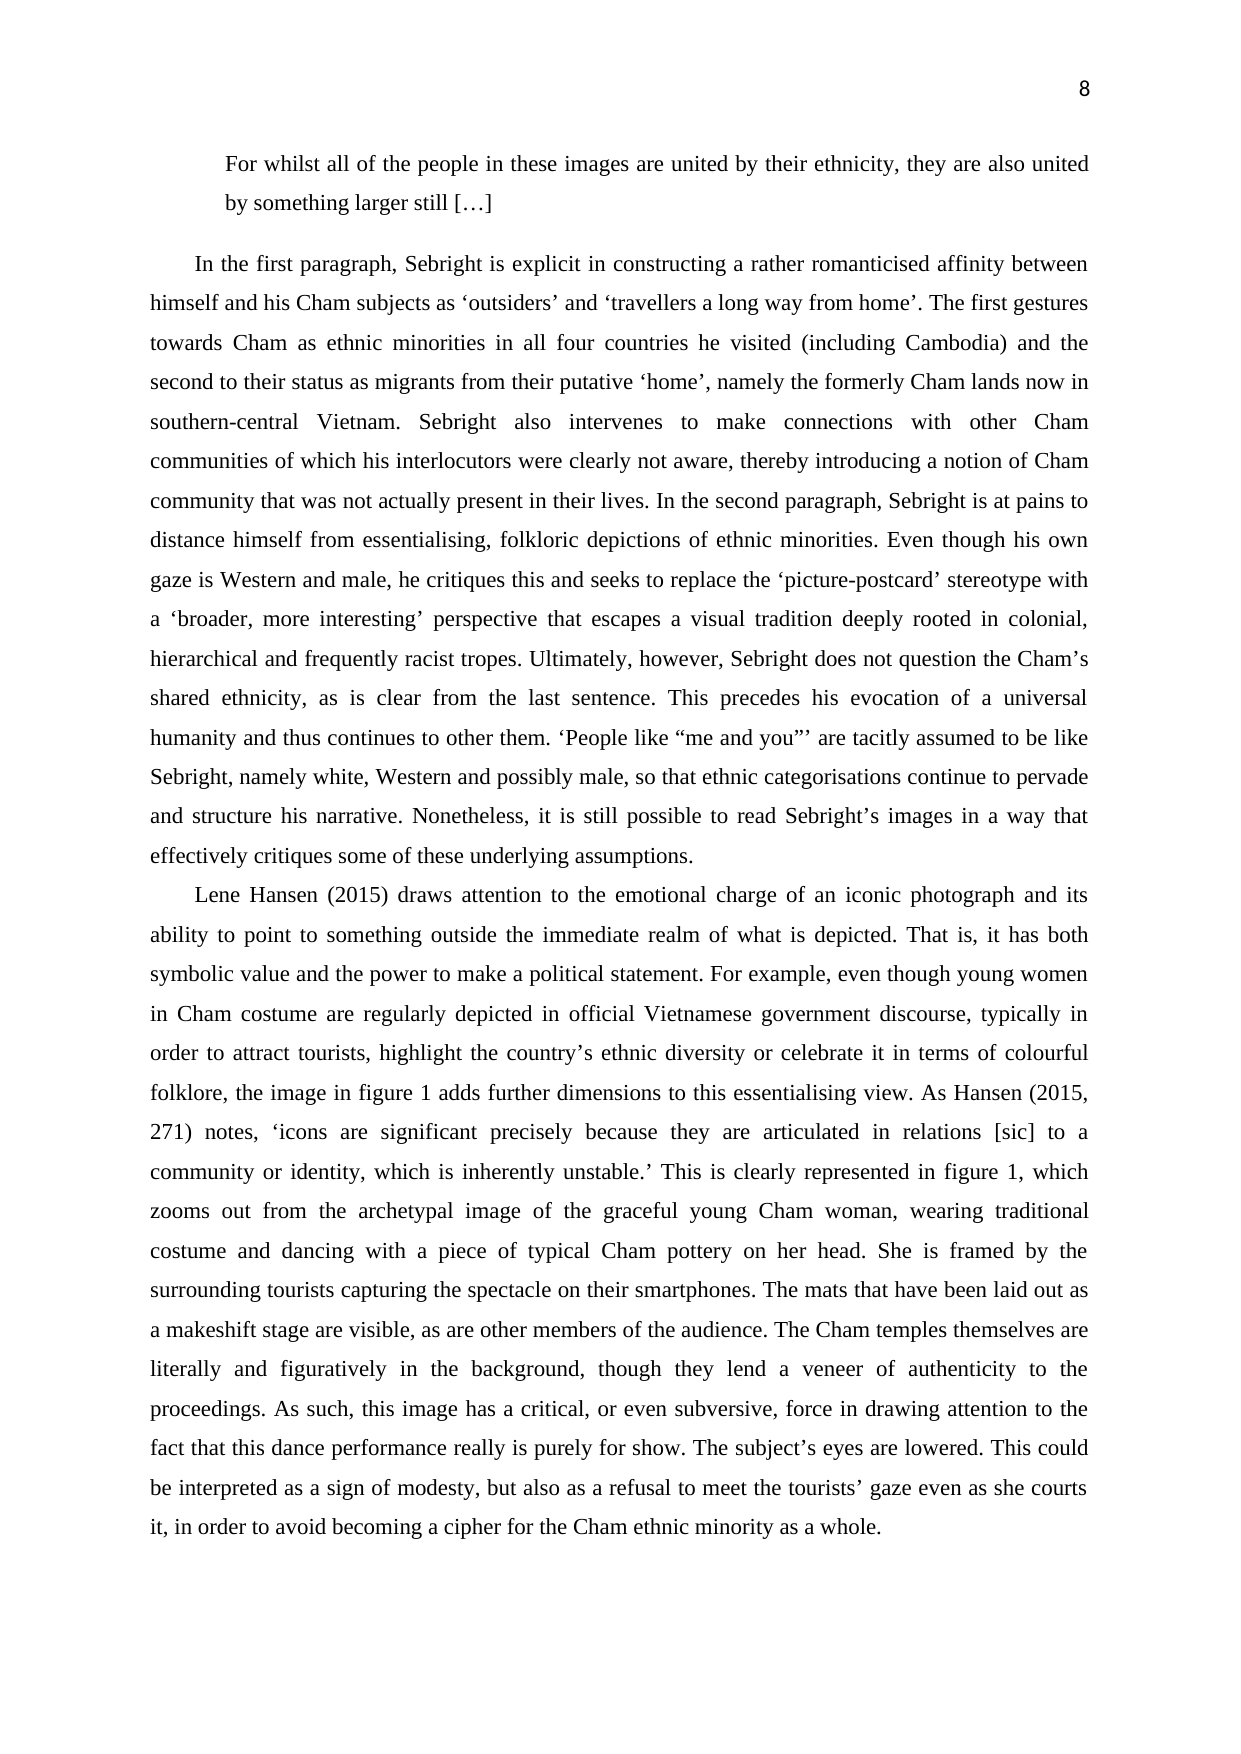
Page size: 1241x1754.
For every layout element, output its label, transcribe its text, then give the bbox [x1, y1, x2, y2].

text In the first paragraph, Sebright is explicit in constructing a rather romanticised affinity between himself and his Cham subjects as ‘outsiders’ and ‘travellers a long way from home’. The first gestures towards Cham as ethnic minorities in all four countries he visited (including Cambodia) and the second to their status as migrants from their putative ‘home’, namely the formerly Cham lands now in southern-central Vietnam. Sebright also intervenes to make connections with other Cham communities of which his interlocutors were clearly not aware, thereby introducing a notion of Cham community that was not actually present in their lives. In the second paragraph, Sebright is at pains to distance himself from essentialising, folkloric depictions of ethnic minorities. Even though his own gaze is Western and male, he critiques this and seeks to replace the ‘picture-postcard’ stereotype with a ‘broader, more interesting’ perspective that escapes a visual tradition deeply rooted in colonial, hierarchical and frequently racist tropes. Ultimately, however, Sebright does not question the Cham’s shared ethnicity, as is clear from the last sentence. This precedes his evocation of a universal humanity and thus continues to other them. ‘People like “me and you”’ are tacitly assumed to be like Sebright, namely white, Western and possibly male, so that ethnic categorisations continue to pervade and structure his narrative. Nonetheless, it is still possible to read Sebright’s images in a way that effectively critiques some of these underlying assumptions. [150, 250, 1090, 868]
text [225, 150, 1090, 216]
text Lene Hansen (2015) draws attention to the emotional charge of an iconic photograph and its ability to point to something outside the immediate realm of what is depicted. That is, it has both symbolic value and the power to make a political statement. For example, even though young women in Cham costume are regularly depicted in official Vietnamese government discourse, typically in order to attract tourists, highlight the country’s ethnic diversity or celebrate it in terms of colourful folklore, the image in figure 1 adds further dimensions to this essentialising view. As Hansen (2015, 271) notes, ‘icons are significant precisely because they are articulated in relations [sic] to a community or identity, which is inherently unstable.’ This is clearly represented in figure 1, which zooms out from the archetypal image of the graceful young Cham woman, wearing traditional costume and dancing with a piece of typical Cham pottery on her head. She is framed by the surrounding tourists capturing the spectacle on their smartphones. The mats that have been laid out as a makeshift stage are visible, as are other members of the audience. The Cham temples themselves are literally and figuratively in the background, though they lend a veneer of authenticity to the proceedings. As such, this image has a critical, or even subversive, force in drawing attention to the fact that this dance performance really is purely for show. The subject’s eyes are lowered. This could be interpreted as a sign of modesty, but also as a refusal to meet the tourists’ gaze even as she courts it, in order to avoid becoming a cipher for the Cham ethnic minority as a whole. [150, 881, 1090, 1539]
